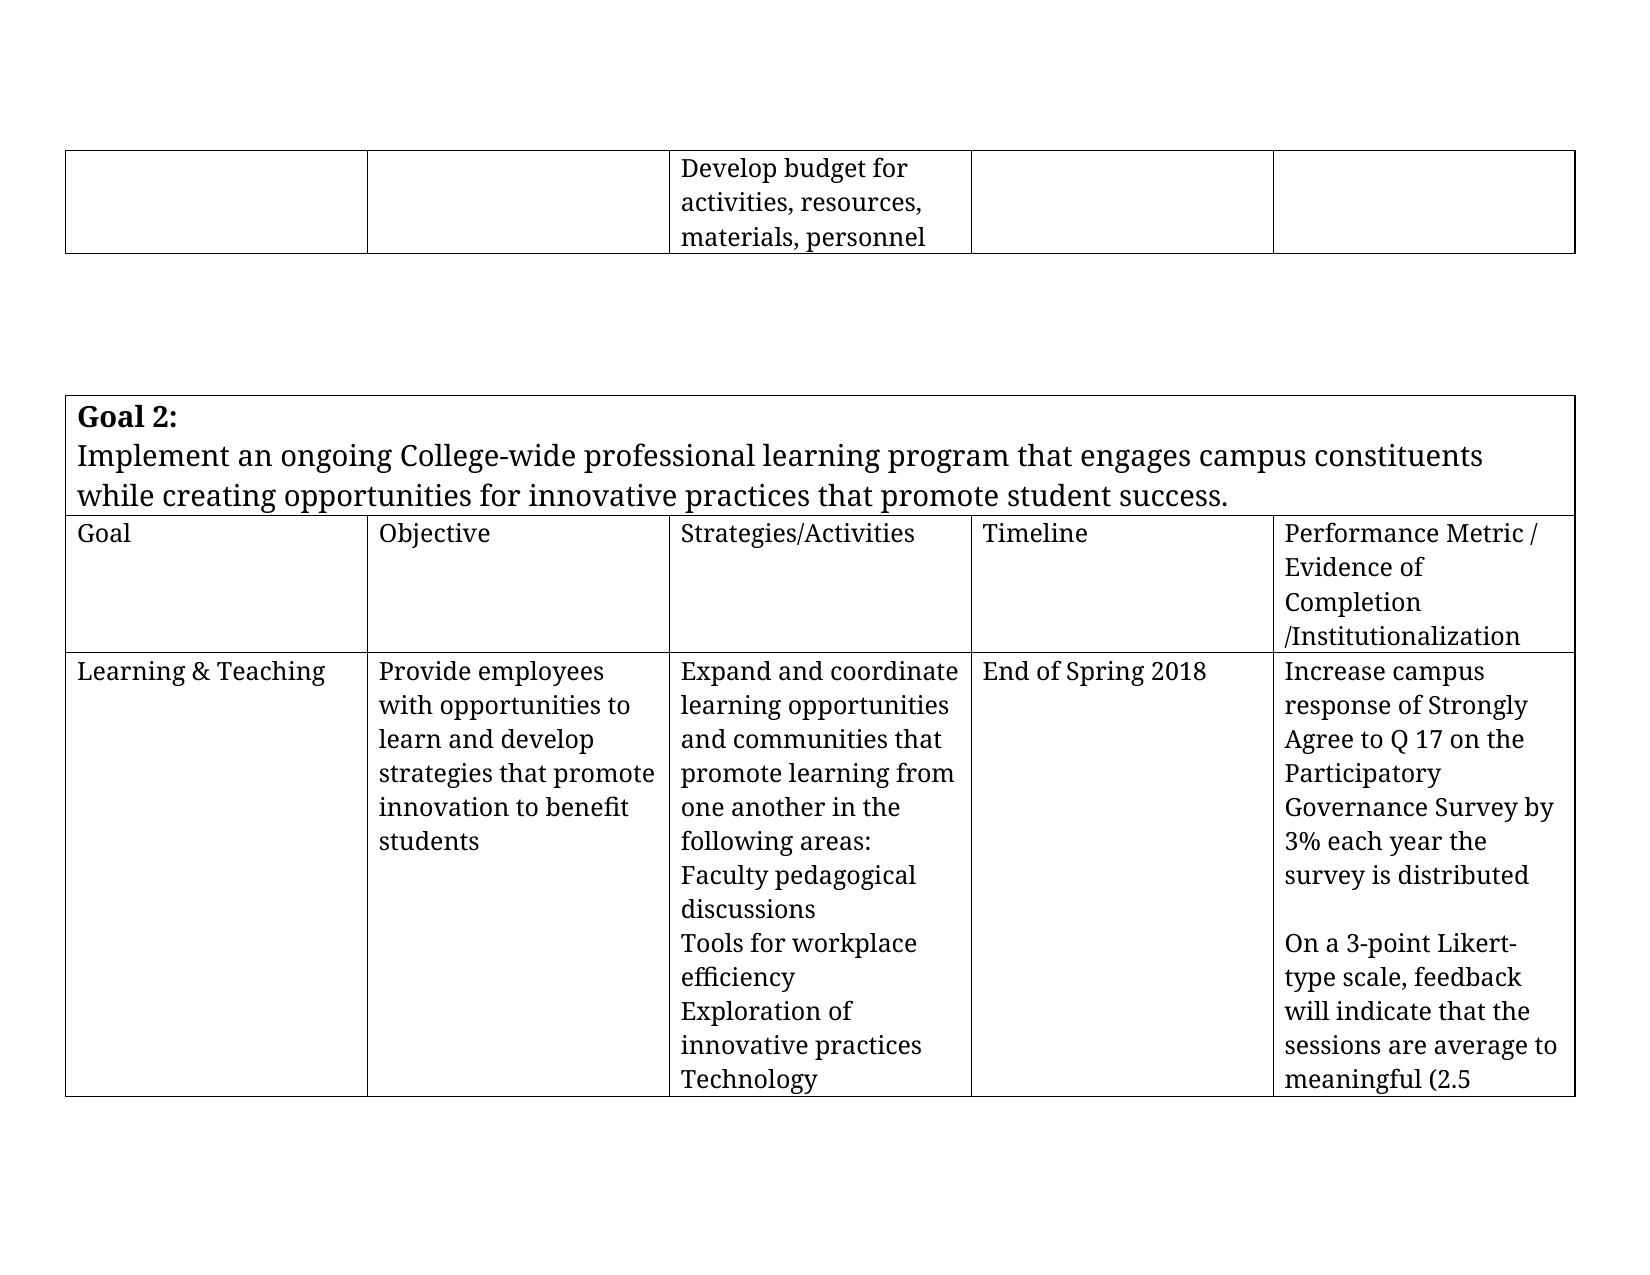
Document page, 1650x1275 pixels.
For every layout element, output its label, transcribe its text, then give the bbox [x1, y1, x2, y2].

table_header Goal 2: Implement an ongoing College-wide professional learning program that engages campus constituents while creating opportunities for innovative practices that promote student success. [66, 396, 1574, 515]
table_cell Learning & Teaching [66, 653, 367, 1096]
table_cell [1274, 151, 1574, 253]
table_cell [670, 653, 971, 1096]
table_cell Strategies/Activities [670, 516, 971, 652]
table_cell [972, 151, 1273, 253]
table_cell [670, 151, 971, 253]
table_cell Objective [368, 516, 669, 652]
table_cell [368, 151, 669, 253]
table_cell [368, 653, 669, 1096]
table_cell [66, 151, 367, 253]
table_cell Timeline [972, 516, 1273, 652]
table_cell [1274, 653, 1574, 1096]
table_cell Performance Metric / Evidence of Completion /Institutionalization [1274, 516, 1574, 652]
table_cell End of Spring 2018 [972, 653, 1273, 1096]
table_cell Goal [66, 516, 367, 652]
